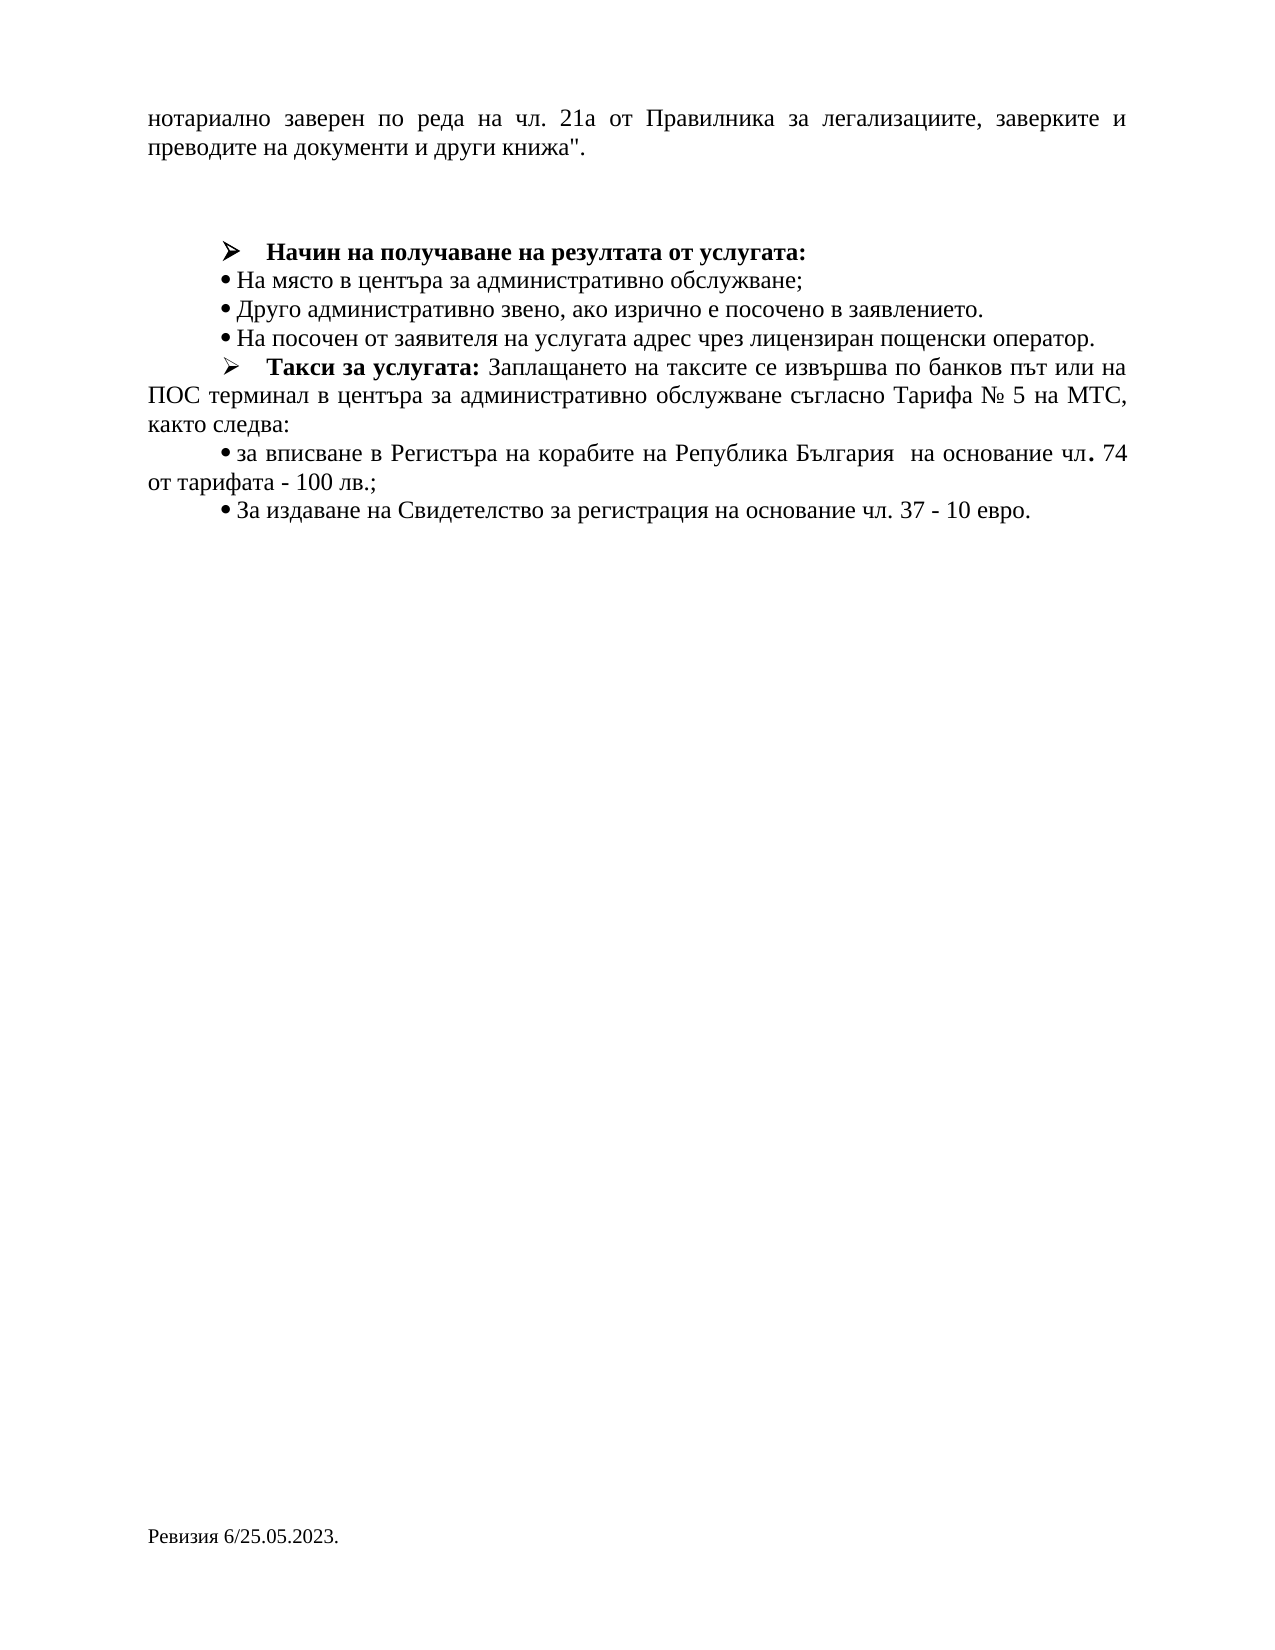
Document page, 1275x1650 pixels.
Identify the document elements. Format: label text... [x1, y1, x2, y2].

list Друго административно звено, ако изрично е посочено в заявлението. [148, 294, 1127, 323]
list На посочен от заявителя на услугата адрес чрез лицензиран пощенски оператор. [148, 323, 1127, 352]
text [148, 103, 1127, 161]
list На място в центъра за административно обслужване; [148, 265, 1127, 294]
list Начин на получаване на резултата от услугата: [148, 237, 1127, 265]
list за вписване в Регистъра на корабите на Република България на основание чл. 74 от тарифата - 100 лв.; [148, 438, 1127, 495]
list За издаване на Свидетелство за регистрация на основание чл. 37 - 10 евро. [148, 495, 1127, 524]
list Такси за услугата: Заплащането на таксите се извършва по банков път или на ПОС терминал в центъра за административно обслужване съгласно Тарифа № 5 на МТС, както следва: [148, 352, 1127, 438]
